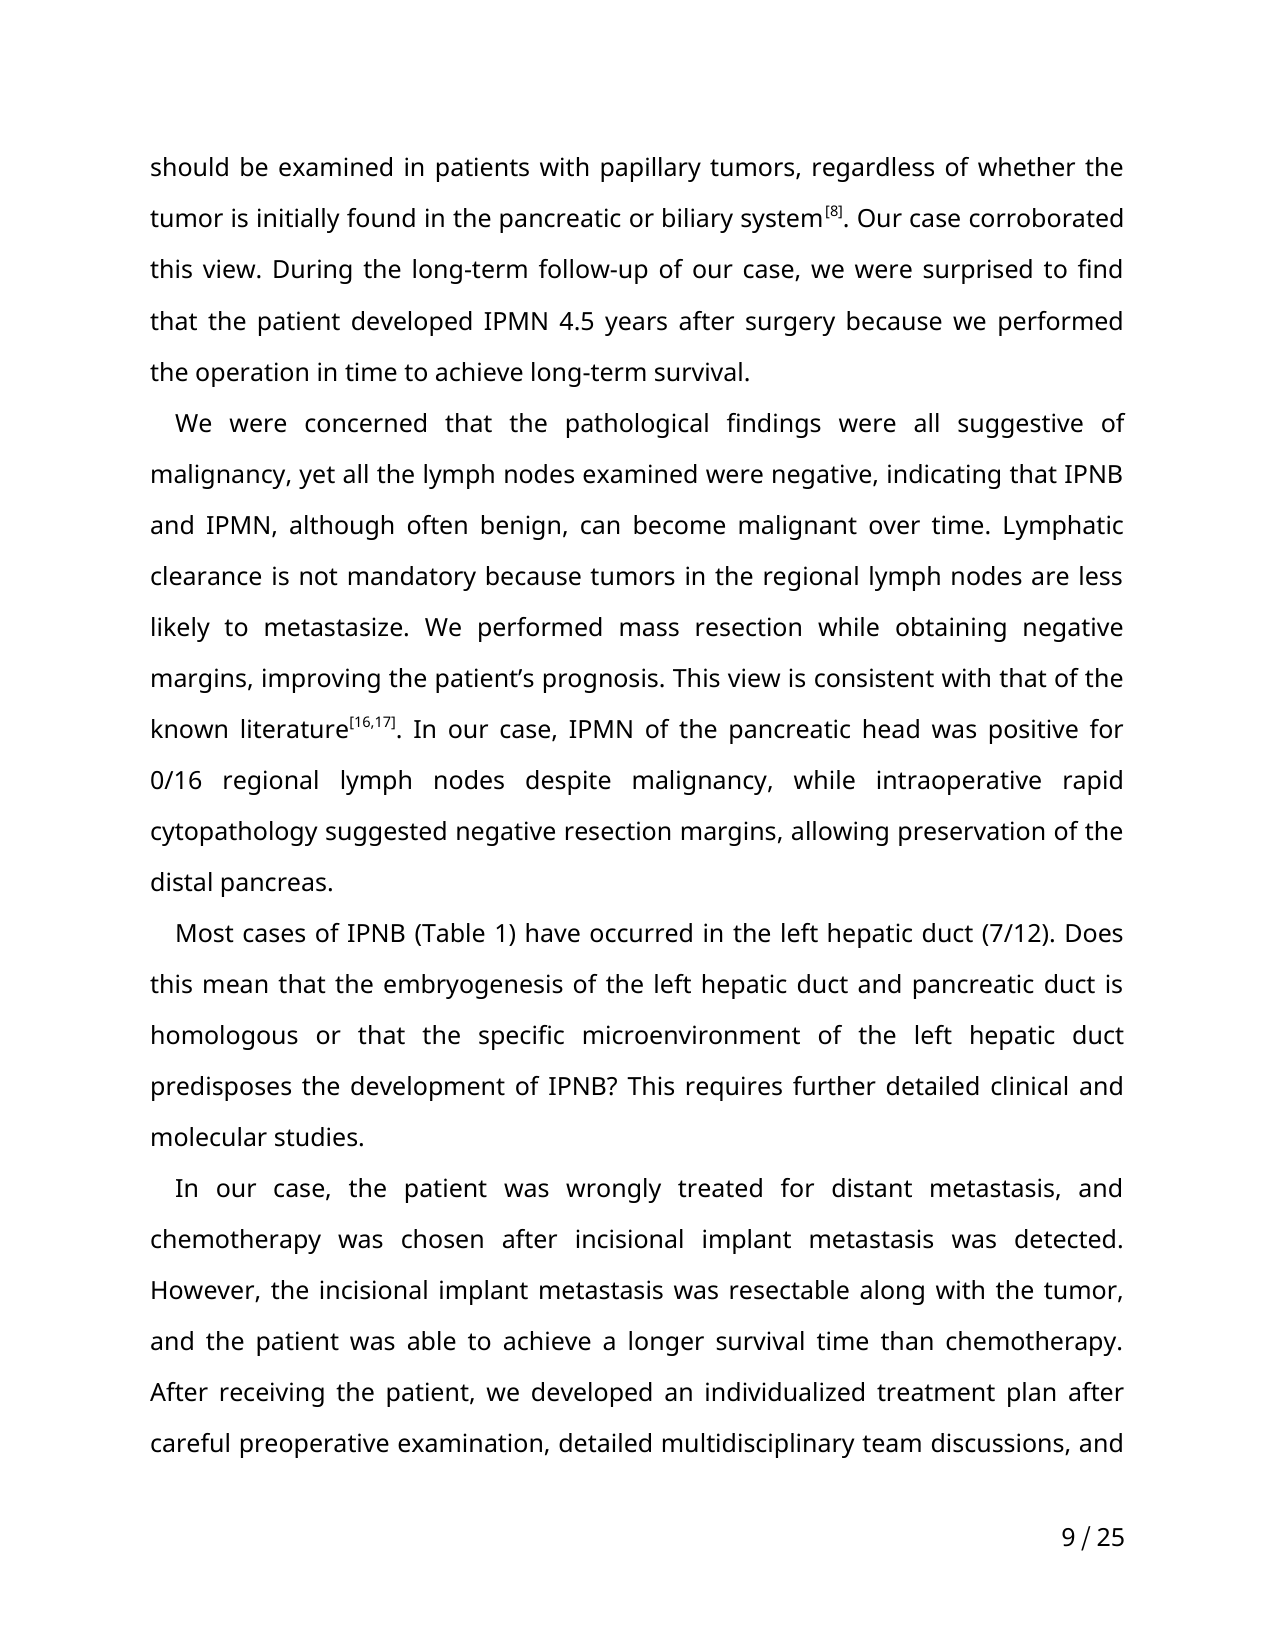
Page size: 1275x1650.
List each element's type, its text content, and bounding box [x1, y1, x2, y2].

text Most cases of IPNB (Table 1) have occurred in the left hepatic duct (7/12). Does this mean that the embryogenesis of the left hepatic duct and pancreatic duct is homologous or that the specific microenvironment of the left hepatic duct predisposes the development of IPNB? This requires further detailed clinical and molecular studies. [150, 916, 1125, 1154]
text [150, 1171, 1125, 1460]
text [150, 150, 1125, 388]
text We were concerned that the pathological findings were all suggestive of malignancy, yet all the lymph nodes examined were negative, indicating that IPNB and IPMN, although often benign, can become malignant over time. Lymphatic clearance is not mandatory because tumors in the regional lymph nodes are less likely to metastasize. We performed mass resection while obtaining negative margins, improving the patient’s prognosis. This view is consistent with that of the known literature[16,17]. In our case, IPMN of the pancreatic head was positive for 0/16 regional lymph nodes despite malignancy, while intraoperative rapid cytopathology suggested negative resection margins, allowing preservation of the distal pancreas. [150, 405, 1125, 899]
